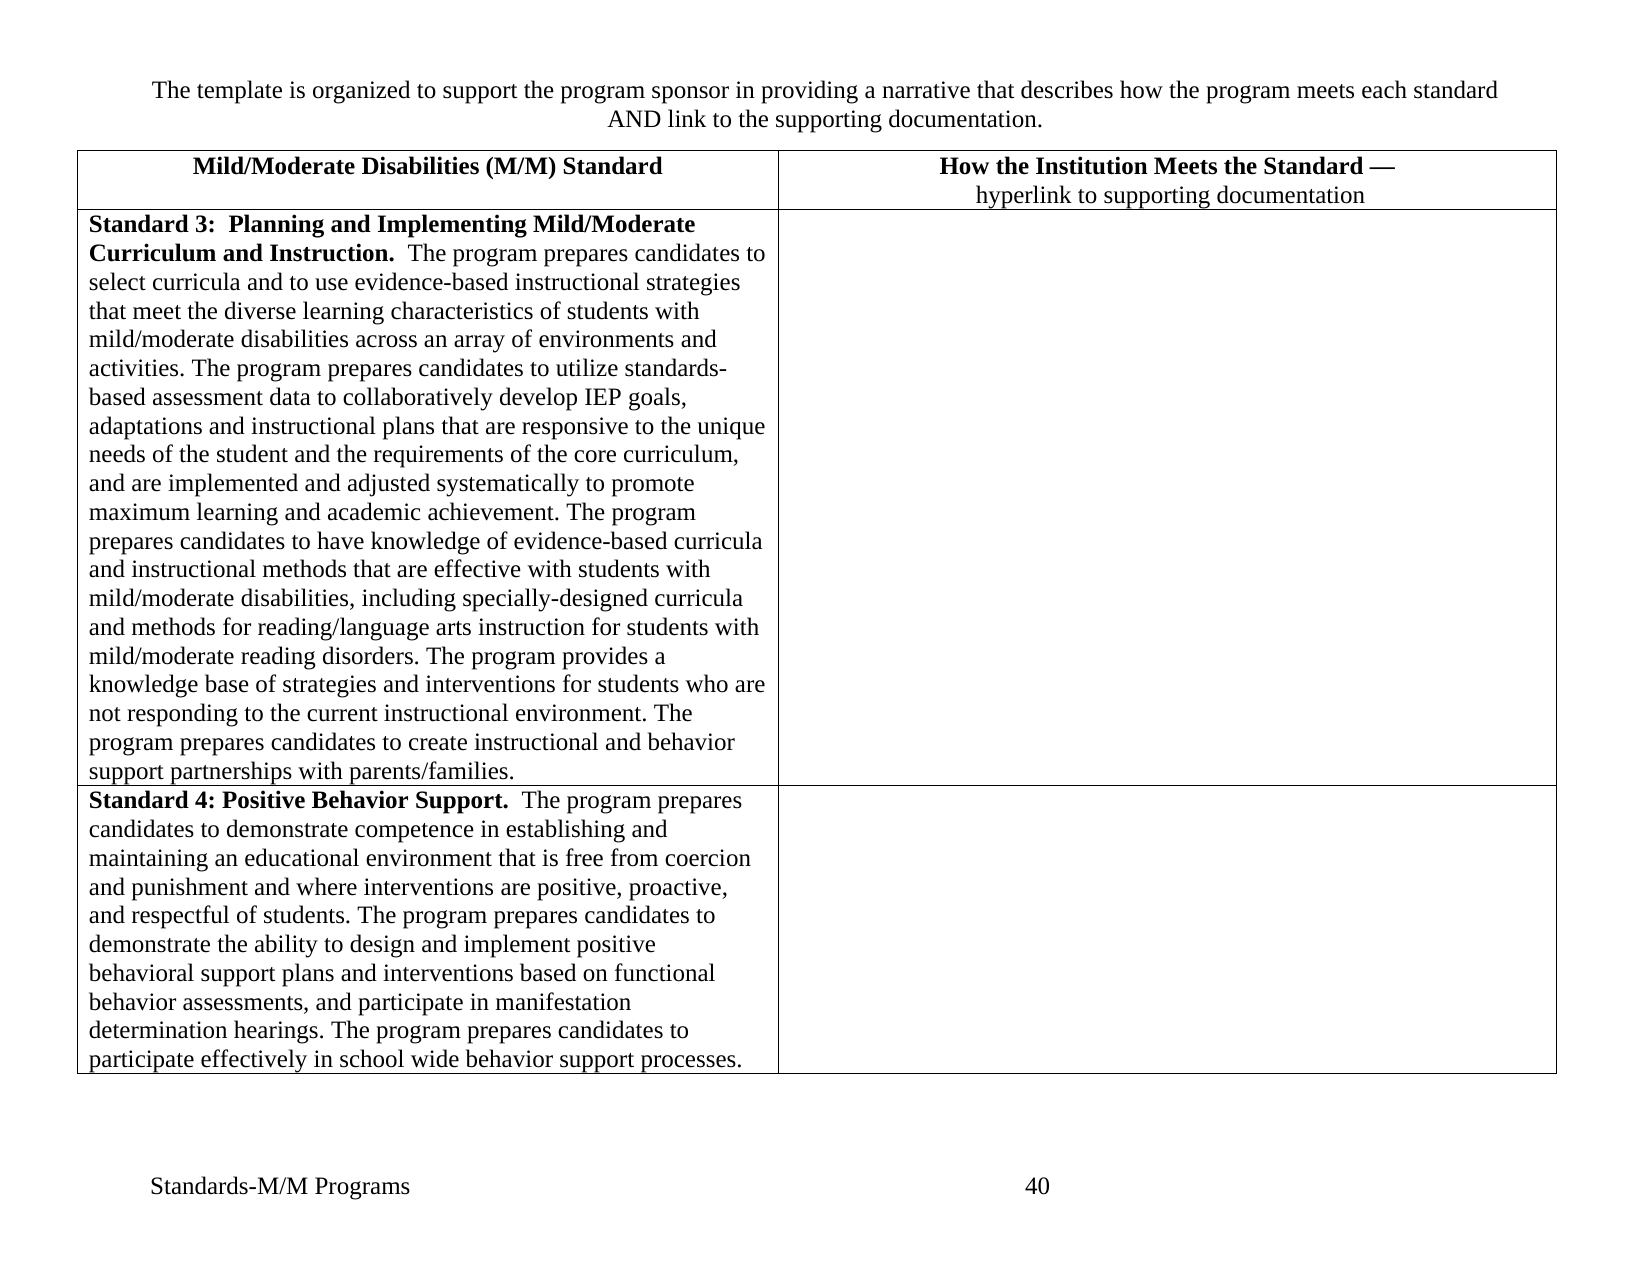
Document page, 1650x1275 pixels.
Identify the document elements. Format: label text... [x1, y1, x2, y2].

table_cell [779, 210, 1556, 784]
table_header How the Institution Meets the Standard — hyperlink to supporting documentation [779, 151, 1556, 208]
table_cell Standard 4: Positive Behavior Support. The program prepares candidates to demonstrate competence in establishing and maintaining an educational environment that is free from coercion and punishment and where interventions are positive, proactive, and respectful of students. The program prepares candidates to demonstrate the ability to design and implement positive behavioral support plans and interventions based on functional behavior assessments, and participate in manifestation determination hearings. The program prepares candidates to participate effectively in school wide behavior support processes. [78, 786, 778, 1073]
table_cell [779, 786, 1556, 1073]
table_header Mild/Moderate Disabilities (M/M) Standard [78, 151, 778, 208]
table_cell Standard 3: Planning and Implementing Mild/Moderate Curriculum and Instruction. The program prepares candidates to select curricula and to use evidence-based instructional strategies that meet the diverse learning characteristics of students with mild/moderate disabilities across an array of environments and activities. The program prepares candidates to utilize standards-based assessment data to collaboratively develop IEP goals, adaptations and instructional plans that are responsive to the unique needs of the student and the requirements of the core curriculum, and are implemented and adjusted systematically to promote maximum learning and academic achievement. The program prepares candidates to have knowledge of evidence-based curricula and instructional methods that are effective with students with mild/moderate disabilities, including specially-designed curricula and methods for reading/language arts instruction for students with mild/moderate reading disorders. The program provides a knowledge base of strategies and interventions for students who are not responding to the current instructional environment. The program prepares candidates to create instructional and behavior support partnerships with parents/families. [78, 210, 778, 784]
